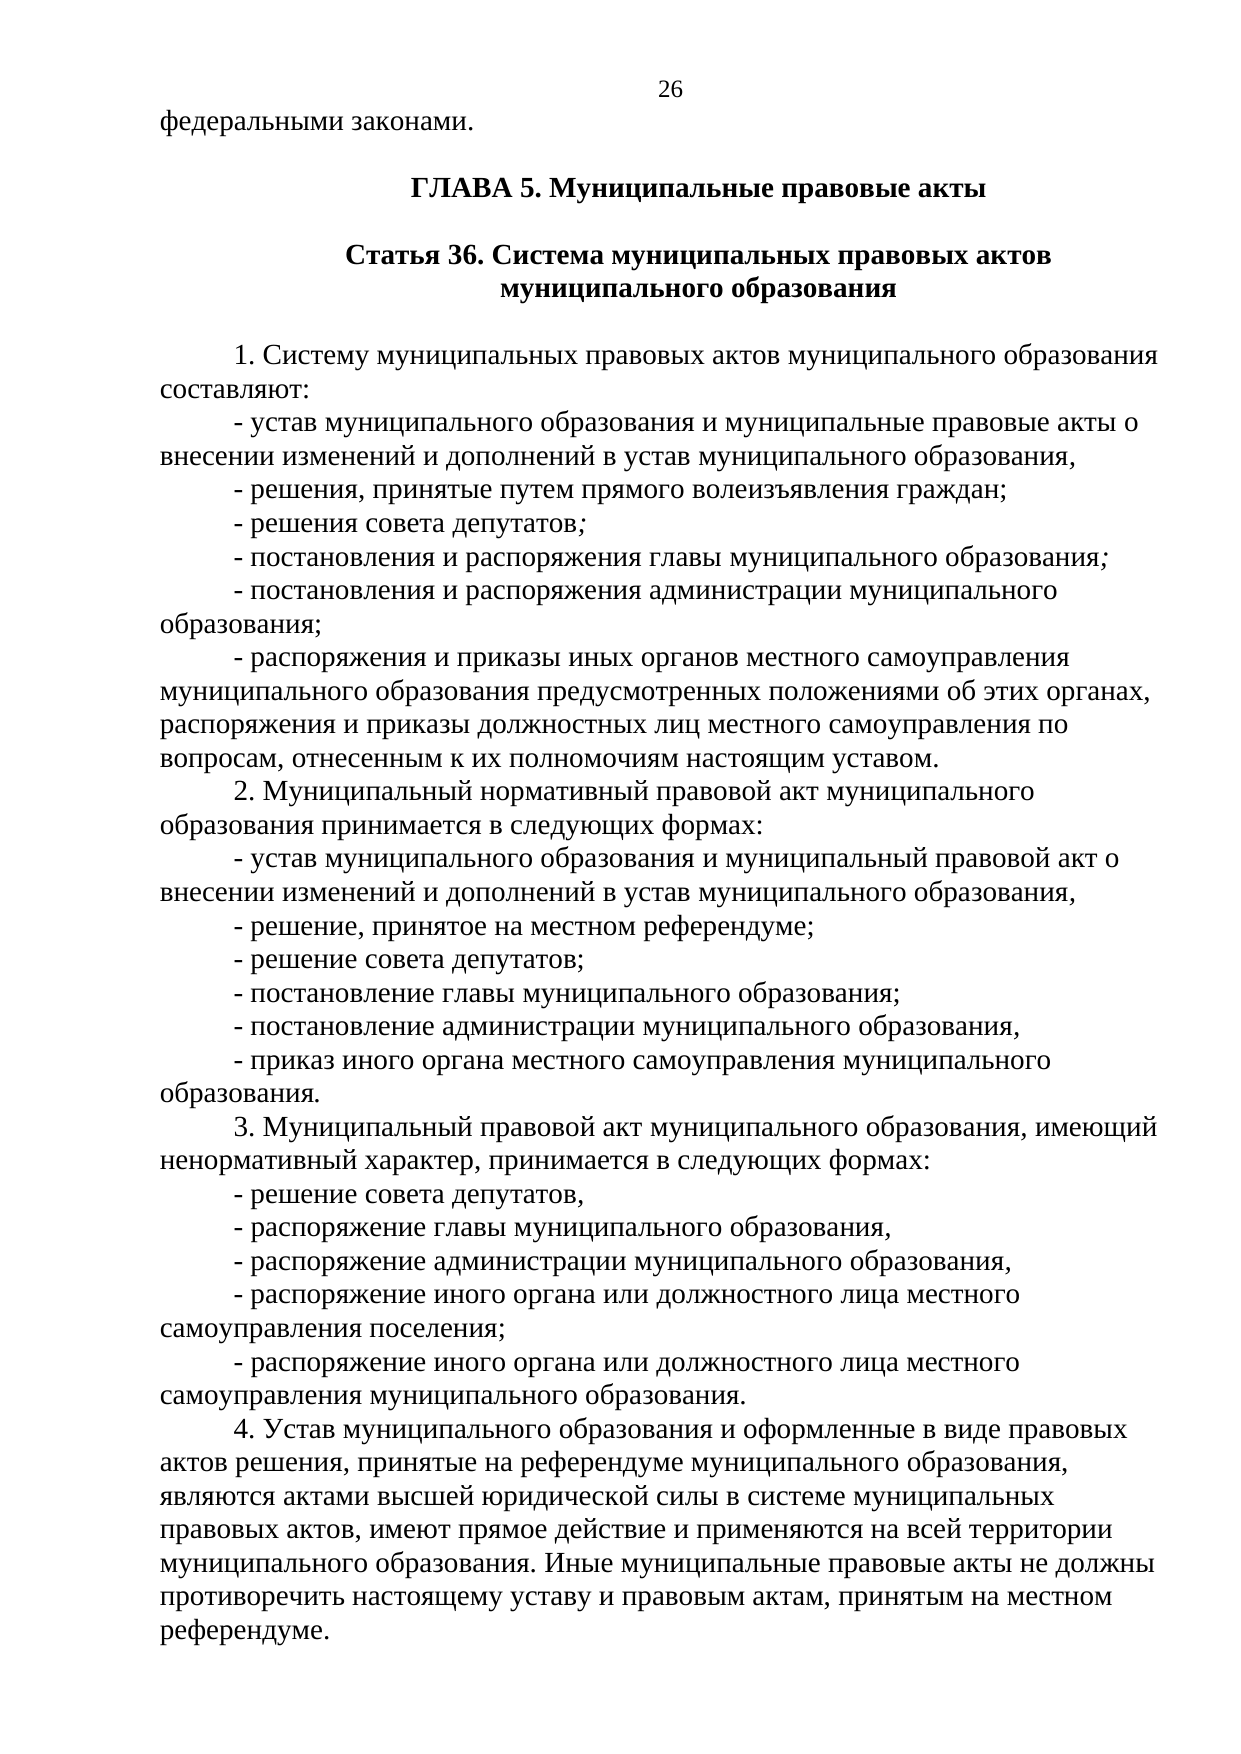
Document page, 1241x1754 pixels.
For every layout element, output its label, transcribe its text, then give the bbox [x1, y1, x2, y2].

text 2. Муниципальный нормативный правовой акт муниципального образования принимается в следующих формах: [159, 773, 1181, 841]
text - решения совета депутатов; [159, 505, 1181, 539]
text - решение совета депутатов, [159, 1176, 1181, 1209]
text - распоряжение главы муниципального образования, [159, 1209, 1181, 1243]
text - устав муниципального образования и муниципальные правовые акты о внесении изменений и дополнений в устав муниципального образования, [159, 404, 1181, 472]
text - постановления и распоряжения администрации муниципального образования; [159, 572, 1181, 639]
subtitle ГЛАВА 5. Муниципальные правовые акты [159, 170, 1181, 203]
text 3. Муниципальный правовой акт муниципального образования, имеющий ненормативный характер, принимается в следующих формах: [159, 1109, 1181, 1176]
subtitle муниципального образования [159, 270, 1181, 304]
text - решения, принятые путем прямого волеизъявления граждан; [159, 472, 1181, 505]
text - распоряжения и приказы иных органов местного самоуправления муниципального образования предусмотренных положениями об этих органах, распоряжения и приказы должностных лиц местного самоуправления по вопросам, отнесенным к их полномочиям настоящим уставом. [159, 639, 1181, 773]
text - постановление главы муниципального образования; [159, 975, 1181, 1008]
text - распоряжение иного органа или должностного лица местного самоуправления муниципального образования. [159, 1344, 1181, 1411]
text 4. Устав муниципального образования и оформленные в виде правовых актов решения, принятые на референдуме муниципального образования, являются актами высшей юридической силы в системе муниципальных правовых актов, имеют прямое действие и применяются на всей территории муниципального образования. Иные муниципальные правовые акты не должны противоречить настоящему уставу и правовым актам, принятым на местном референдуме. [159, 1411, 1181, 1646]
text - распоряжение администрации муниципального образования, [159, 1243, 1181, 1277]
text - распоряжение иного органа или должностного лица местного самоуправления поселения; [159, 1277, 1181, 1344]
text - постановление администрации муниципального образования, [159, 1008, 1181, 1042]
subtitle Статья 36. Система муниципальных правовых актов [159, 237, 1181, 270]
text 1. Систему муниципальных правовых актов муниципального образования составляют: [159, 337, 1181, 404]
text - постановления и распоряжения главы муниципального образования; [159, 539, 1181, 572]
text - решение совета депутатов; [159, 941, 1181, 975]
text - приказ иного органа местного самоуправления муниципального образования. [159, 1042, 1181, 1109]
text - решение, принятое на местном референдуме; [159, 908, 1181, 941]
text - устав муниципального образования и муниципальный правовой акт о внесении изменений и дополнений в устав муниципального образования, [159, 841, 1181, 908]
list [159, 103, 1181, 136]
